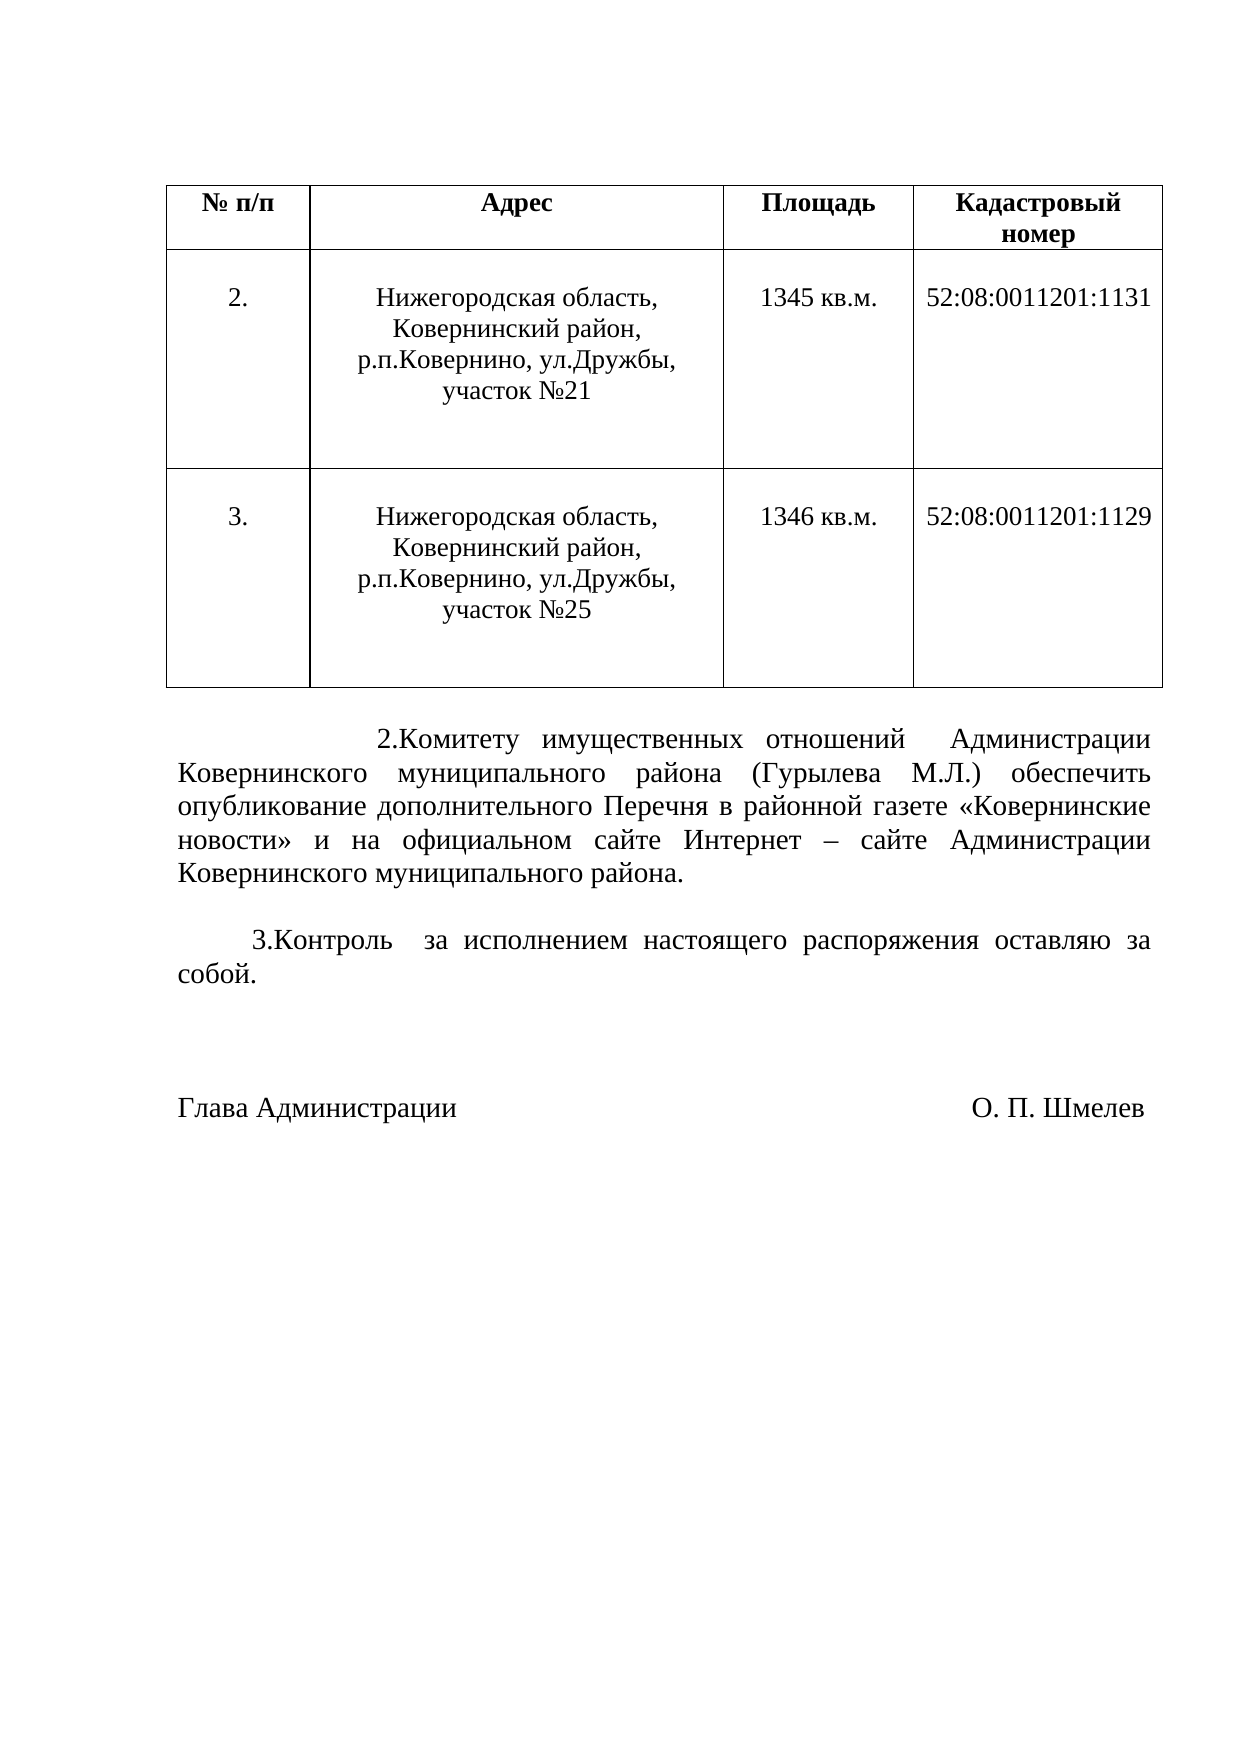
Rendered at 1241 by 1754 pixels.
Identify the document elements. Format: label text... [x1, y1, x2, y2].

table_cell 1345 кв.м. [724, 250, 913, 468]
table_header № п/п [167, 186, 309, 248]
table_header Адрес [311, 186, 723, 248]
text Глава Администрации О. П. Шмелев [177, 1090, 1152, 1124]
table_cell 52:08:0011201:1129 [914, 469, 1162, 687]
table_header Кадастровый номер [914, 186, 1162, 248]
table_cell 1346 кв.м. [724, 469, 913, 687]
table_cell Нижегородская область, Ковернинский район, р.п.Ковернино, ул.Дружбы, участок №25 [311, 469, 723, 687]
text 3.Контроль за исполнением настоящего распоряжения оставляю за собой. [177, 922, 1152, 989]
table_cell 3. [167, 469, 309, 687]
table_cell 52:08:0011201:1131 [914, 250, 1162, 468]
text 2.Комитету имущественных отношений Администрации Ковернинского муниципального района (Гурылева М.Л.) обеспечить опубликование дополнительного Перечня в районной газете «Ковернинские новости» и на официальном сайте Интернет – сайте Администрации Ковернинского муниципального района. [177, 721, 1152, 889]
table_cell Нижегородская область, Ковернинский район, р.п.Ковернино, ул.Дружбы, участок №21 [311, 250, 723, 468]
table_header Площадь [724, 186, 913, 248]
table_cell 2. [167, 250, 309, 468]
